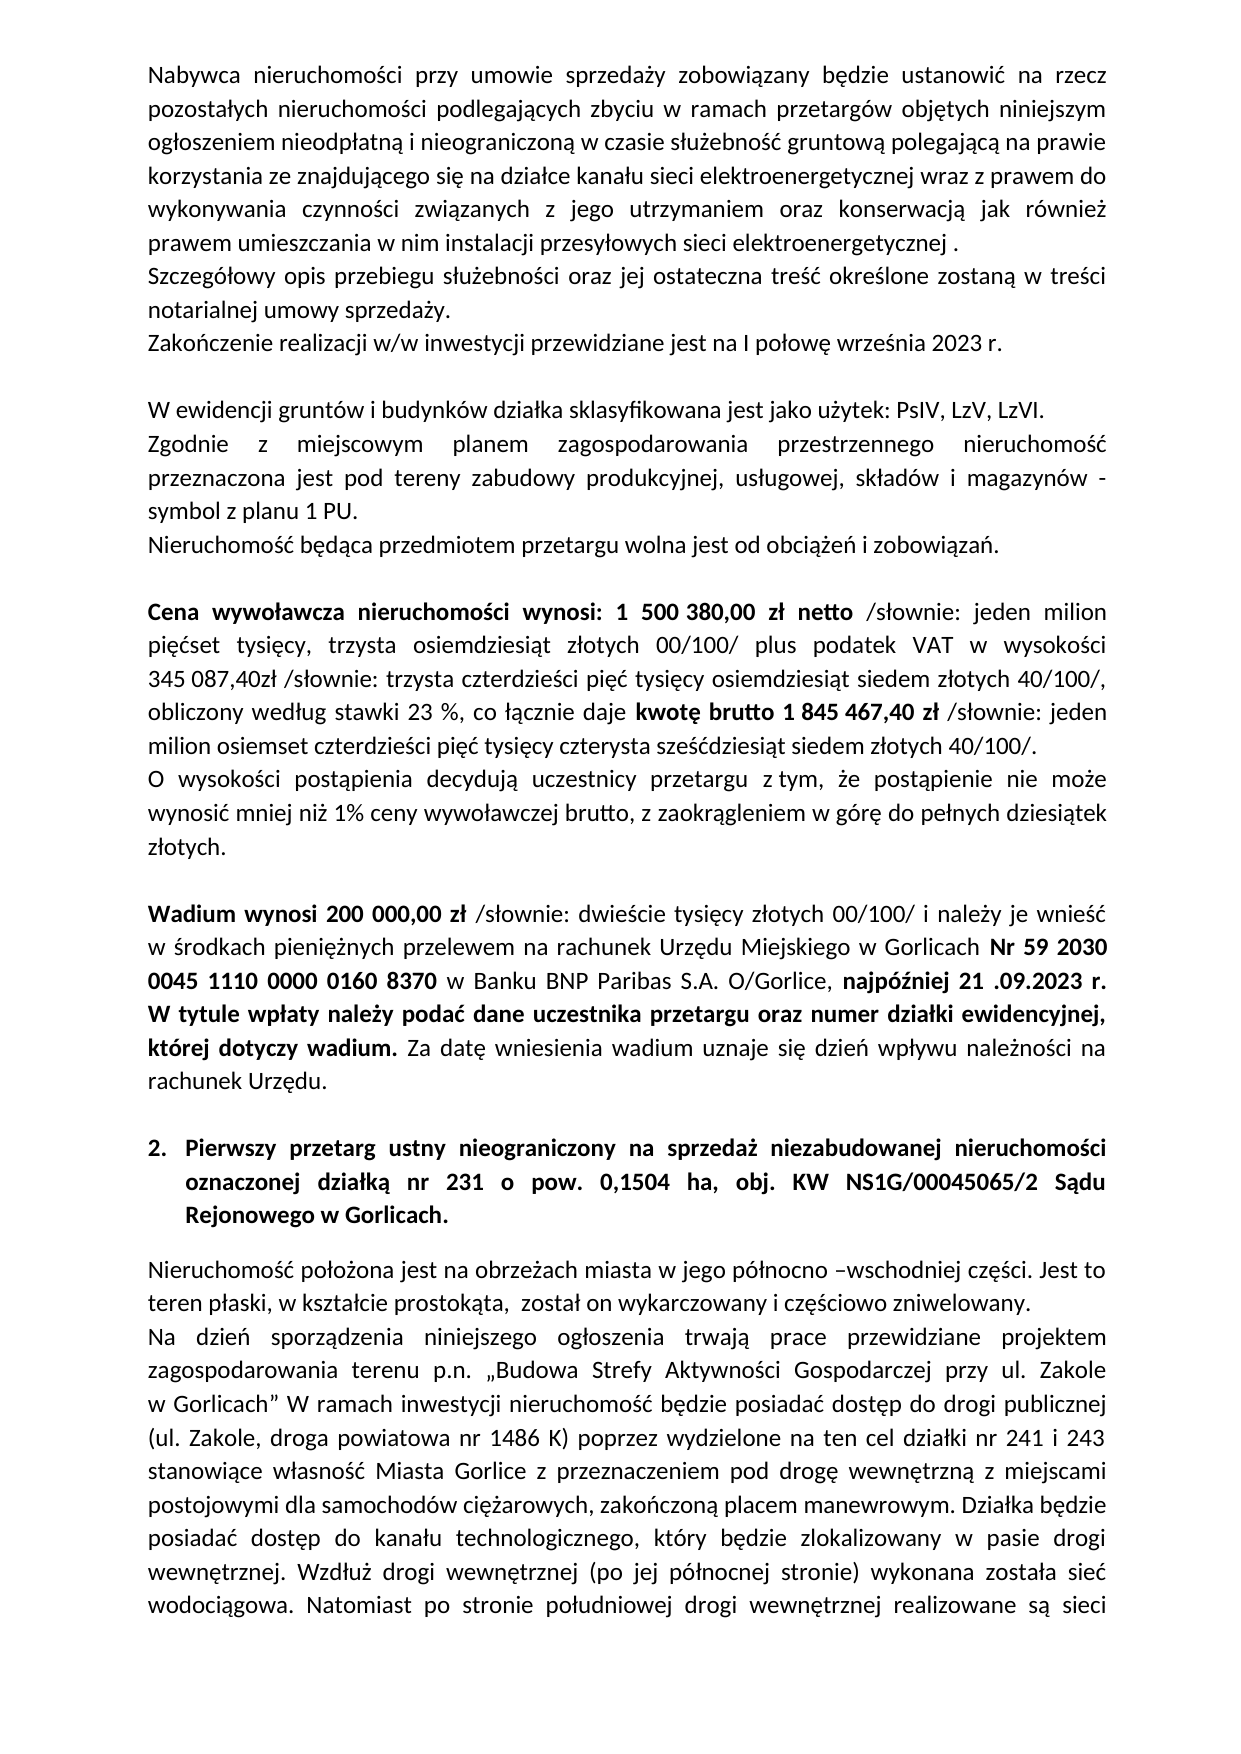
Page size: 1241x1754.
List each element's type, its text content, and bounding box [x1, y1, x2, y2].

text O wysokości postąpienia decydują uczestnicy przetargu z tym, że postąpienie nie może wynosić mniej niż 1% ceny wywoławczej brutto, z zaokrągleniem w górę do pełnych dziesiątek złotych. [148, 828, 1107, 861]
text Nieruchomość będąca przedmiotem przetargu wolna jest od obciążeń i zobowiązań. [148, 529, 1107, 559]
text Szczegółowy opis przebiegu służebności oraz jej ostateczna treść określone zostaną w treści notarialnej umowy sprzedaży. [148, 260, 1107, 324]
text O wysokości postąpienia decydują uczestnicy przetargu z tym, że postąpienie nie może wynosić mniej niż 1% ceny wywoławczej brutto, z zaokrągleniem w górę do pełnych dziesiątek złotych. [148, 763, 1107, 797]
text Cena wywoławcza nieruchomości wynosi: 1 500 380,00 zł netto /słownie: jeden milion pięćset tysięcy, trzysta osiemdziesiąt złotych 00/100/ plus podatek VAT w wysokości 345 087,40zł /słownie: trzysta czterdzieści pięć tysięcy osiemdziesiąt siedem złotych 40/100/, obliczony według stawki 23 %, co łącznie daje kwotę brutto 1 845 467,40 zł /słownie: jeden milion osiemset czterdzieści pięć tysięcy czterysta sześćdziesiąt siedem złotych 40/100/. [148, 596, 1107, 761]
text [148, 1321, 1107, 1620]
text Zgodnie z miejscowym planem zagospodarowania przestrzennego nieruchomość przeznaczona jest pod tereny zabudowy produkcyjnej, usługowej, składów i magazynów - symbol z planu 1 PU. [148, 428, 1107, 526]
list Pierwszy przetarg ustny nieograniczony na sprzedaż niezabudowanej nieruchomości oznaczonej działką nr 231 o pow. 0,1504 ha, obj. KW NS1G/00045065/2 Sądu Rejonowego w Gorlicach. [148, 1132, 1107, 1230]
text W ewidencji gruntów i budynków działka sklasyfikowana jest jako użytek: PsIV, LzV, LzVI. [148, 394, 1107, 425]
text Nabywca nieruchomości przy umowie sprzedaży zobowiązany będzie ustanowić na rzecz pozostałych nieruchomości podlegających zbyciu w ramach przetargów objętych niniejszym ogłoszeniem nieodpłatną i nieograniczoną w czasie służebność gruntową polegającą na prawie korzystania ze znajdującego się na działce kanału sieci elektroenergetycznej wraz z prawem do wykonywania czynności związanych z jego utrzymaniem oraz konserwacją jak również prawem umieszczania w nim instalacji przesyłowych sieci elektroenergetycznej . [148, 59, 1107, 257]
text Wadium wynosi 200 000,00 zł /słownie: dwieście tysięcy złotych 00/100/ i należy je wnieść w środkach pieniężnych przelewem na rachunek Urzędu Miejskiego w Gorlicach Nr 59 2030 0045 1110 0000 0160 8370 w Banku BNP Paribas S.A. O/Gorlice, najpóźniej 21 .09.2023 r. W tytule wpłaty należy podać dane uczestnika przetargu oraz numer działki ewidencyjnej, której dotyczy wadium. Za datę wniesienia wadium uznaje się dzień wpływu należności na rachunek Urzędu. [148, 898, 1107, 1096]
text Zakończenie realizacji w/w inwestycji przewidziane jest na I połowę września 2023 r. [148, 327, 1107, 358]
text Nieruchomość położona jest na obrzeżach miasta w jego północno –wschodniej części. Jest to teren płaski, w kształcie prostokąta, został on wykarczowany i częściowo zniwelowany. [148, 1254, 1107, 1318]
